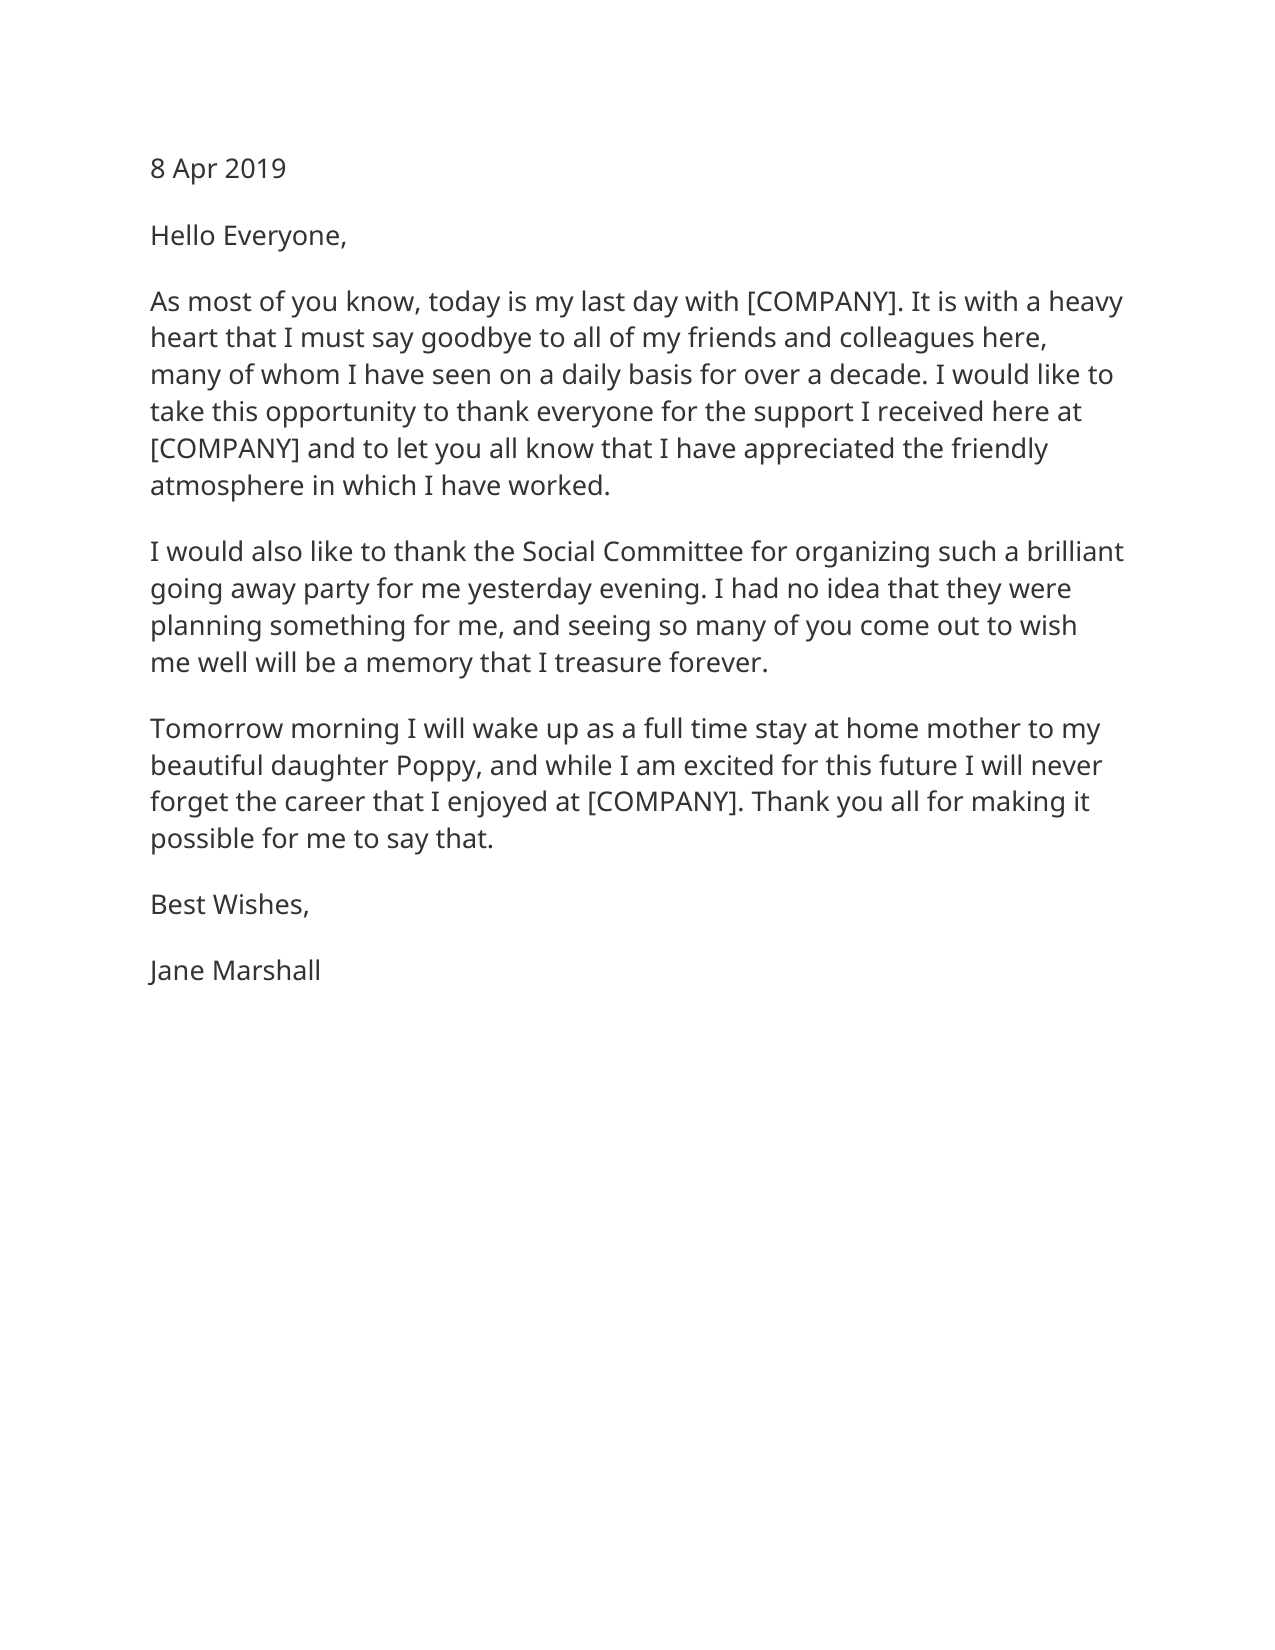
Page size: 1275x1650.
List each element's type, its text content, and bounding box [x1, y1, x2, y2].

text Best Wishes, [150, 886, 1125, 923]
text Tomorrow morning I will wake up as a full time stay at home mother to my beautiful daughter Poppy, and while I am excited for this future I will never forget the career that I enjoyed at [COMPANY]. Thank you all for making it possible for me to say that. [150, 709, 1125, 857]
text As most of you know, today is my last day with [COMPANY]. It is with a heavy heart that I must say goodbye to all of my friends and colleagues here, many of whom I have seen on a daily basis for over a decade. I would like to take this opportunity to thank everyone for the support I received here at [COMPANY] and to let you all know that I have appreciated the friendly atmosphere in which I have worked. [150, 282, 1125, 503]
text I would also like to thank the Social Committee for organizing such a brilliant going away party for me yesterday evening. I had no idea that they were planning something for me, and seeing so many of you come out to wish me well will be a memory that I treasure forever. [150, 532, 1125, 680]
text Hello Everyone, [150, 216, 1125, 253]
text 8 Apr 2019 [150, 150, 1125, 187]
text Jane Marshall [150, 952, 1125, 989]
